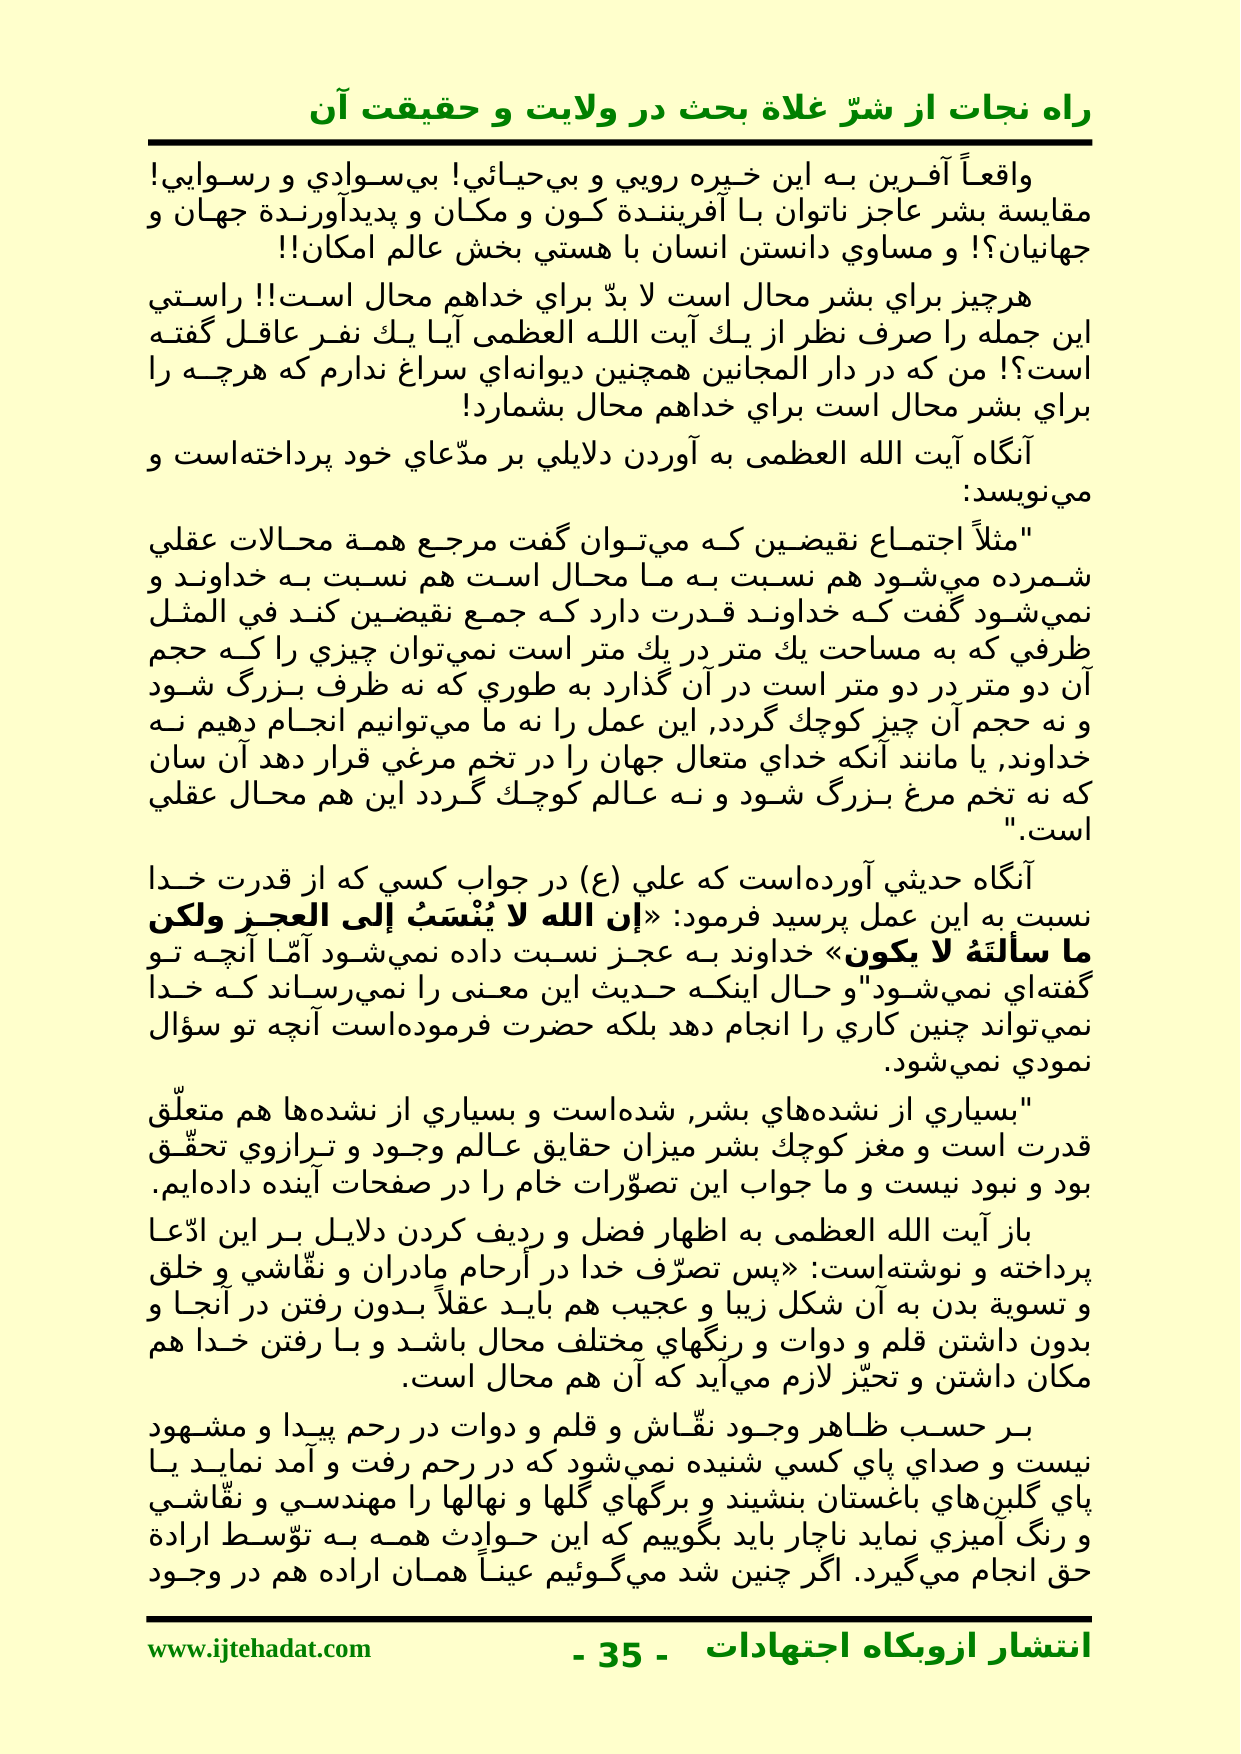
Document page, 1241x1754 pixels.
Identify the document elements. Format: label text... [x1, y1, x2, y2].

text "بسياري از نشده‌هاي بشر, شده‌است و بسياري از نشده‌ها هم متعلّق قدرت است و مغز كوچك بشر ميزان حقايق عالم وجود و ترازوي تحقّق بود و نبود نيست و ما جواب اين تصوّرات خام را در صفحات آينده داده‌ايم. [148, 1091, 1092, 1200]
text "مثلاً اجتماع نقيضين كه مي‌توان گفت مرجع همة محالات عقلي شمرده مي‌شود هم نسبت به ما محال است هم نسبت به خداوند و نمي‌شود گفت كه خداوند قدرت دارد كه جمع نقيضين كند في المثل ظرفي كه به مساحت يك متر در يك متر است نمي‌توان چيزي را كه حجم آن دو متر در دو متر است در آن گذارد به طوري كه نه ظرف بزرگ شود و نه حجم آن چيز كوچك گردد, اين عمل را نه ما مي‌توانيم انجام دهيم نه خداوند, يا مانند آنكه خداي متعال جهان را در تخم مرغي قرار دهد آن سان كه نه تخم مرغ بزرگ شود و نه عالم كوچك گردد اين هم محال عقلي است." [148, 521, 1092, 848]
text هرچيز براي بشر محال است لا بدّ براي خداهم محال است!! راستي اين جمله را صرف نظر از يك آيت الله العظمى آيا يك نفر عاقل گفته است؟! من كه در دار المجانين همچنين ديوانه‌اي سراغ ندارم كه هرچه را براي بشر محال است براي خداهم محال بشمارد! [148, 278, 1092, 423]
text آنگاه آيت الله العظمى به آوردن دلايلي بر مدّعاي خود پرداخته‌است و مي‌نويسد: [148, 436, 1092, 508]
text آنگاه حديثي آورده‌است كه علي (ع) در جواب كسي كه از قدرت خدا نسبت به اين عمل پرسيد فرمود: «إن الله لا يُنْسَبُ إلى العجز ولكن ما سألتَهُ لا يكون» خداوند به عجز نسبت داده نمي‌شود آمّا آنچه تو گفته‌اي نمي‌شود"و حال اينكه حديث اين معنى را نمي‌رساند كه خدا نمي‌تواند چنين كاري را انجام دهد بلكه حضرت فرموده‌است آنچه تو سؤال نمودي نمي‌شود. [148, 861, 1092, 1079]
text باز آيت الله العظمى به اظهار فضل و رديف كردن دلايل بر اين ادّعا پرداخته و نوشته‌است: «پس تصرّف خدا در أرحام مادران و نقّاشي و خلق و تسوية بدن به آن شكل زيبا و عجيب هم بايد عقلاً بدون رفتن در آنجا و بدون داشتن قلم و دوات و رنگهاي مختلف محال باشد و با رفتن خدا هم مكان داشتن و تحيّز لازم مي‌آيد كه آن هم محال است. [148, 1213, 1092, 1394]
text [148, 1407, 1092, 1589]
text واقعاً آفرين به اين خيره رويي و بي‌حيائي! بي‌سوادي و رسوايي! مقايسة بشر عاجز ناتوان با آفرينندة كون و مكان و پديدآورندة جهان و جهانيان؟! و مساوي دانستن انسان با هستي بخش عالم امكان!! [148, 156, 1092, 265]
